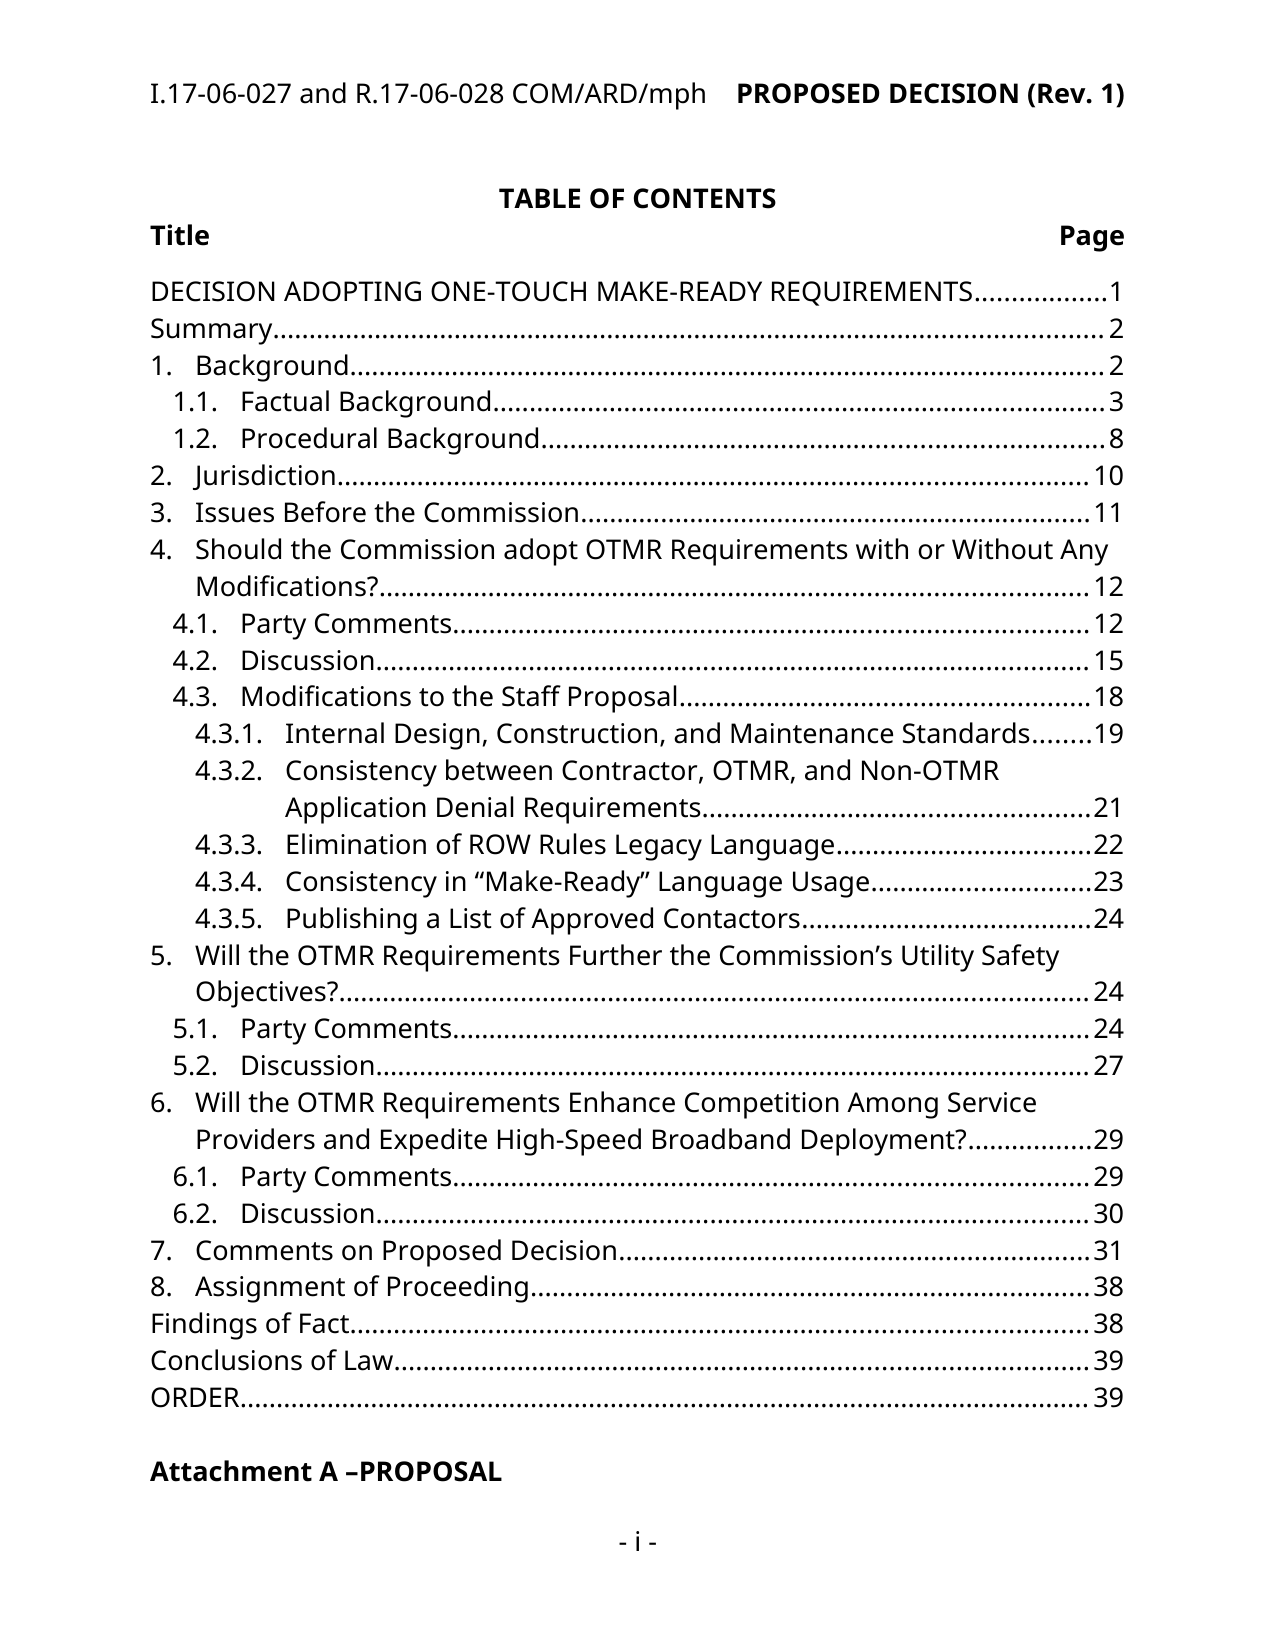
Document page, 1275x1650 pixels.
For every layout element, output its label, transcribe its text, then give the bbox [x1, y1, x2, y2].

text Title Page [150, 217, 1125, 254]
text TABLE OF CONTENTS [150, 180, 1125, 217]
text Attachment A –PROPOSAL [150, 1452, 1125, 1489]
